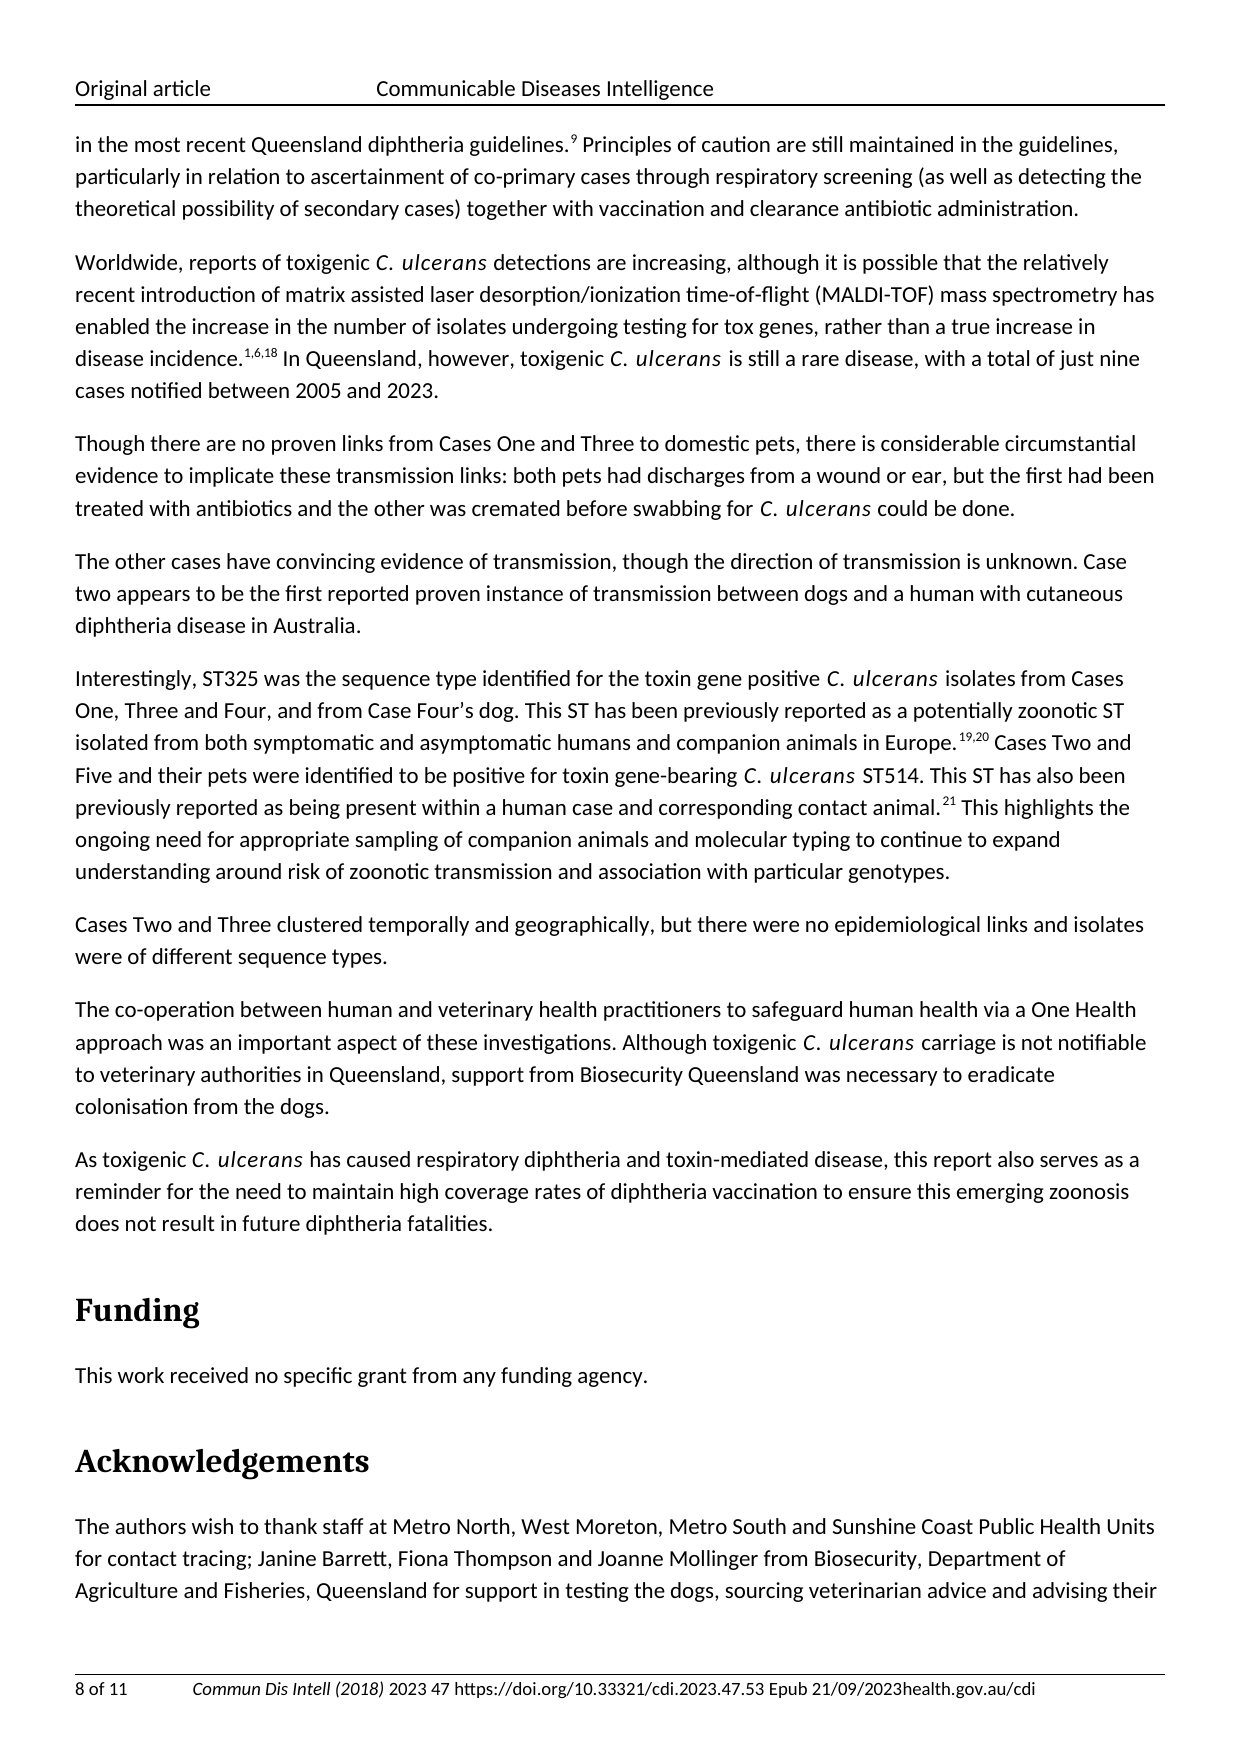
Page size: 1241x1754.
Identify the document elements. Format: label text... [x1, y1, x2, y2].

text Worldwide, reports of toxigenic C. ulcerans detections are increasing, although it is possible that the relatively recent introduction of matrix assisted laser desorption/ionization time-of-flight (MALDI-TOF) mass spectrometry has enabled the increase in the number of isolates undergoing testing for tox genes, rather than a true increase in disease incidence.1,6,18 In Queensland, however, toxigenic C. ulcerans is still a rare disease, with a total of just nine cases notified between 2005 and 2023. [75, 248, 1165, 404]
text This work received no specific grant from any funding agency. [75, 1361, 1165, 1389]
text Though there are no proven links from Cases One and Three to domestic pets, there is considerable circumstantial evidence to implicate these transmission links: both pets had discharges from a wound or ear, but the first had been treated with antibiotics and the other was cremated before swabbing for C. ulcerans could be done. [75, 429, 1165, 522]
text The co-operation between human and veterinary health practitioners to safeguard human health via a One Health approach was an important aspect of these investigations. Although toxigenic C. ulcerans carriage is not notifiable to veterinary authorities in Queensland, support from Biosecurity Queensland was necessary to eradicate colonisation from the dogs. [75, 996, 1165, 1120]
subtitle Acknowledgements [75, 1443, 1165, 1481]
text Interestingly, ST325 was the sequence type identified for the toxin gene positive C. ulcerans isolates from Cases One, Three and Four, and from Case Four’s dog. This ST has been previously reported as a potentially zoonotic ST isolated from both symptomatic and asymptomatic humans and companion animals in Europe.19,20 Cases Two and Five and their pets were identified to be positive for toxin gene-bearing C. ulcerans ST514. This ST has also been previously reported as being present within a human case and corresponding contact animal.21 This highlights the ongoing need for appropriate sampling of companion animals and molecular typing to continue to expand understanding around risk of zoonotic transmission and association with particular genotypes. [75, 664, 1165, 885]
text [75, 1512, 1165, 1604]
text The other cases have convincing evidence of transmission, though the direction of transmission is unknown. Case two appears to be the first reported proven instance of transmission between dogs and a human with cutaneous diphtheria disease in Australia. [75, 547, 1165, 639]
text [75, 130, 1165, 223]
subtitle Funding [75, 1292, 1165, 1330]
text Cases Two and Three clustered temporally and geographically, but there were no epidemiological links and isolates were of different sequence types. [75, 910, 1165, 971]
text As toxigenic C. ulcerans has caused respiratory diphtheria and toxin-mediated disease, this report also serves as a reminder for the need to maintain high coverage rates of diphtheria vaccination to ensure this emerging zoonosis does not result in future diphtheria fatalities. [75, 1145, 1165, 1237]
